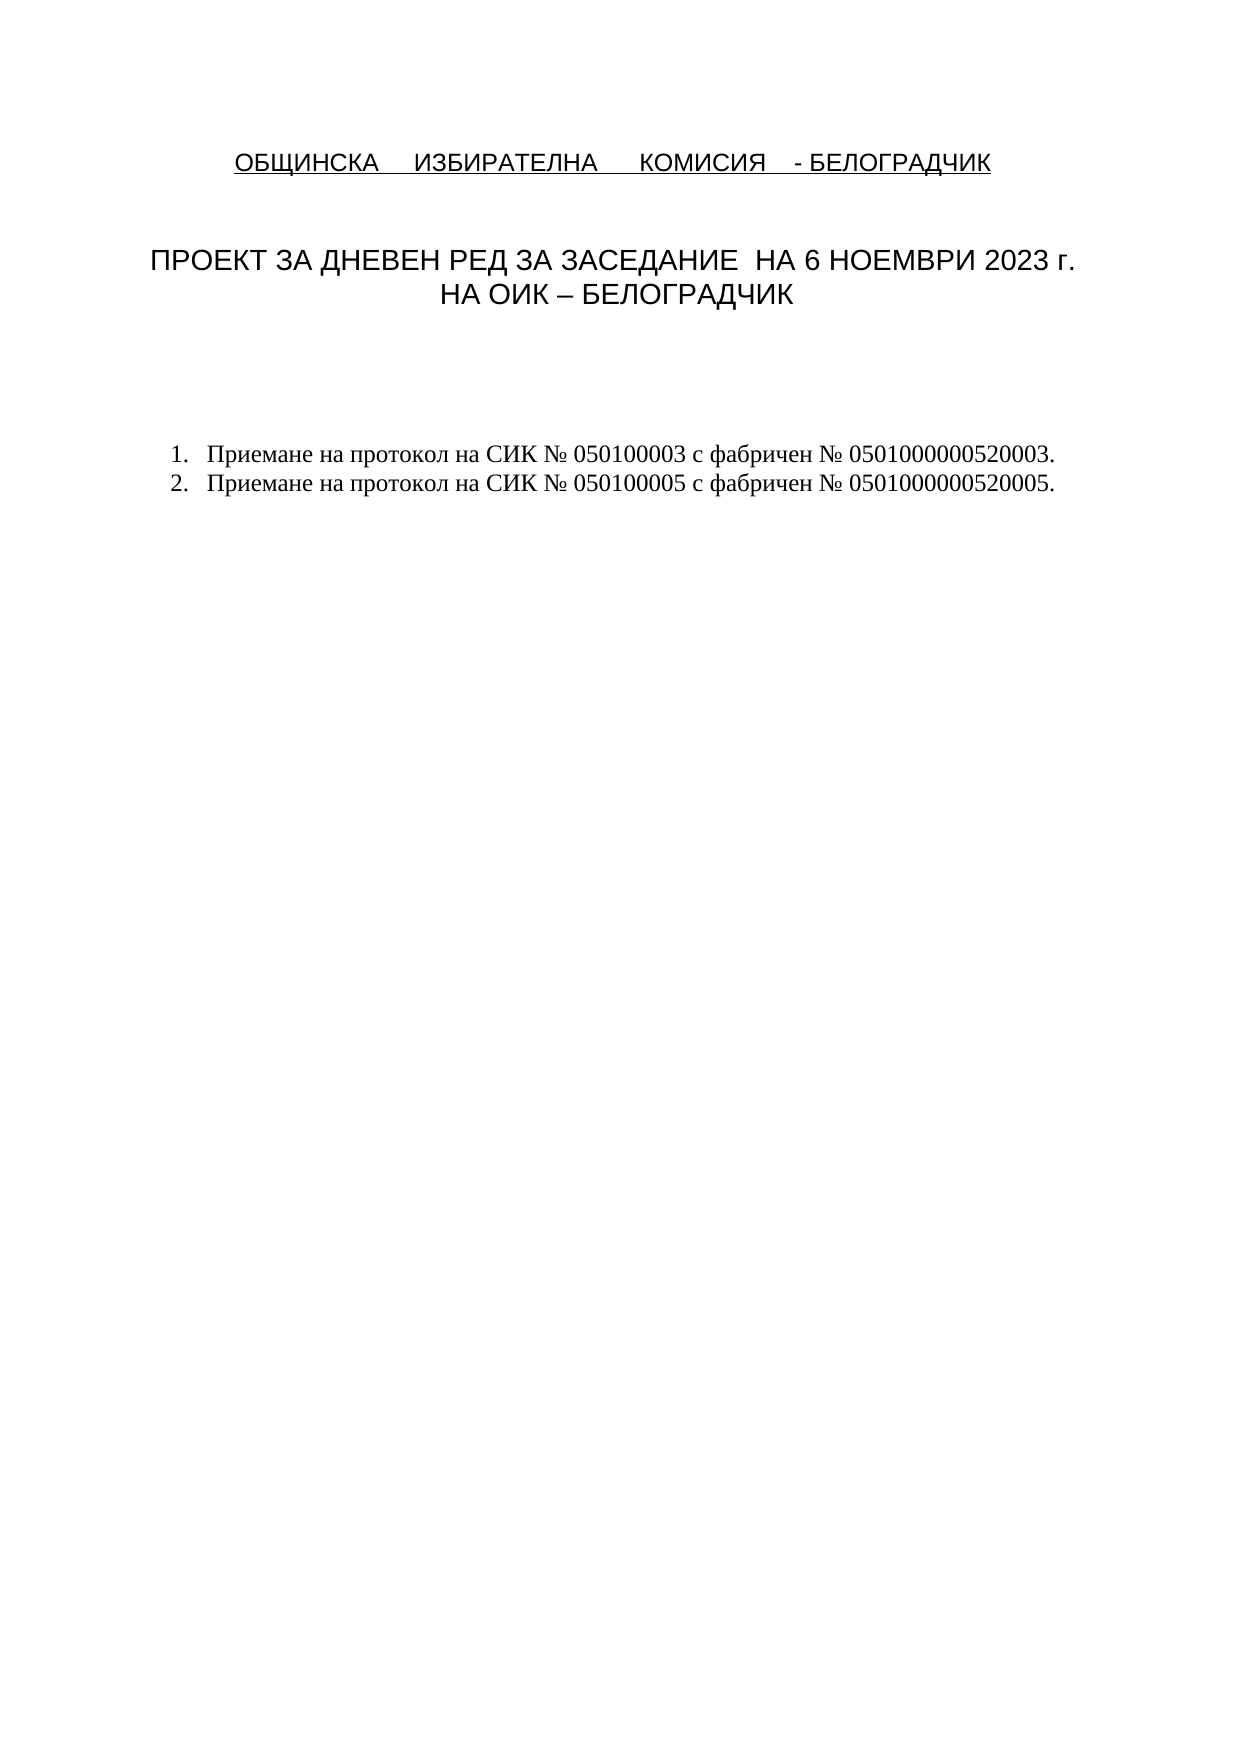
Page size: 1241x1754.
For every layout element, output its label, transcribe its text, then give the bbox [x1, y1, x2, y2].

text ОБЩИНСКА ИЗБИРАТЕЛНА КОМИСИЯ - БЕЛОГРАДЧИК [133, 148, 1093, 176]
text НА ОИК – БЕЛОГРАДЧИК [133, 277, 1093, 311]
list Приемане на протокол на СИК № 050100005 с фабричен № 0501000000520005. [133, 468, 1093, 497]
text ПРОЕКТ ЗА ДНЕВЕН РЕД ЗА ЗАСЕДАНИЕ НА 6 НОЕМВРИ 2023 г. [133, 243, 1093, 277]
list Приемане на протокол на СИК № 050100003 с фабричен № 0501000000520003. [133, 439, 1093, 468]
